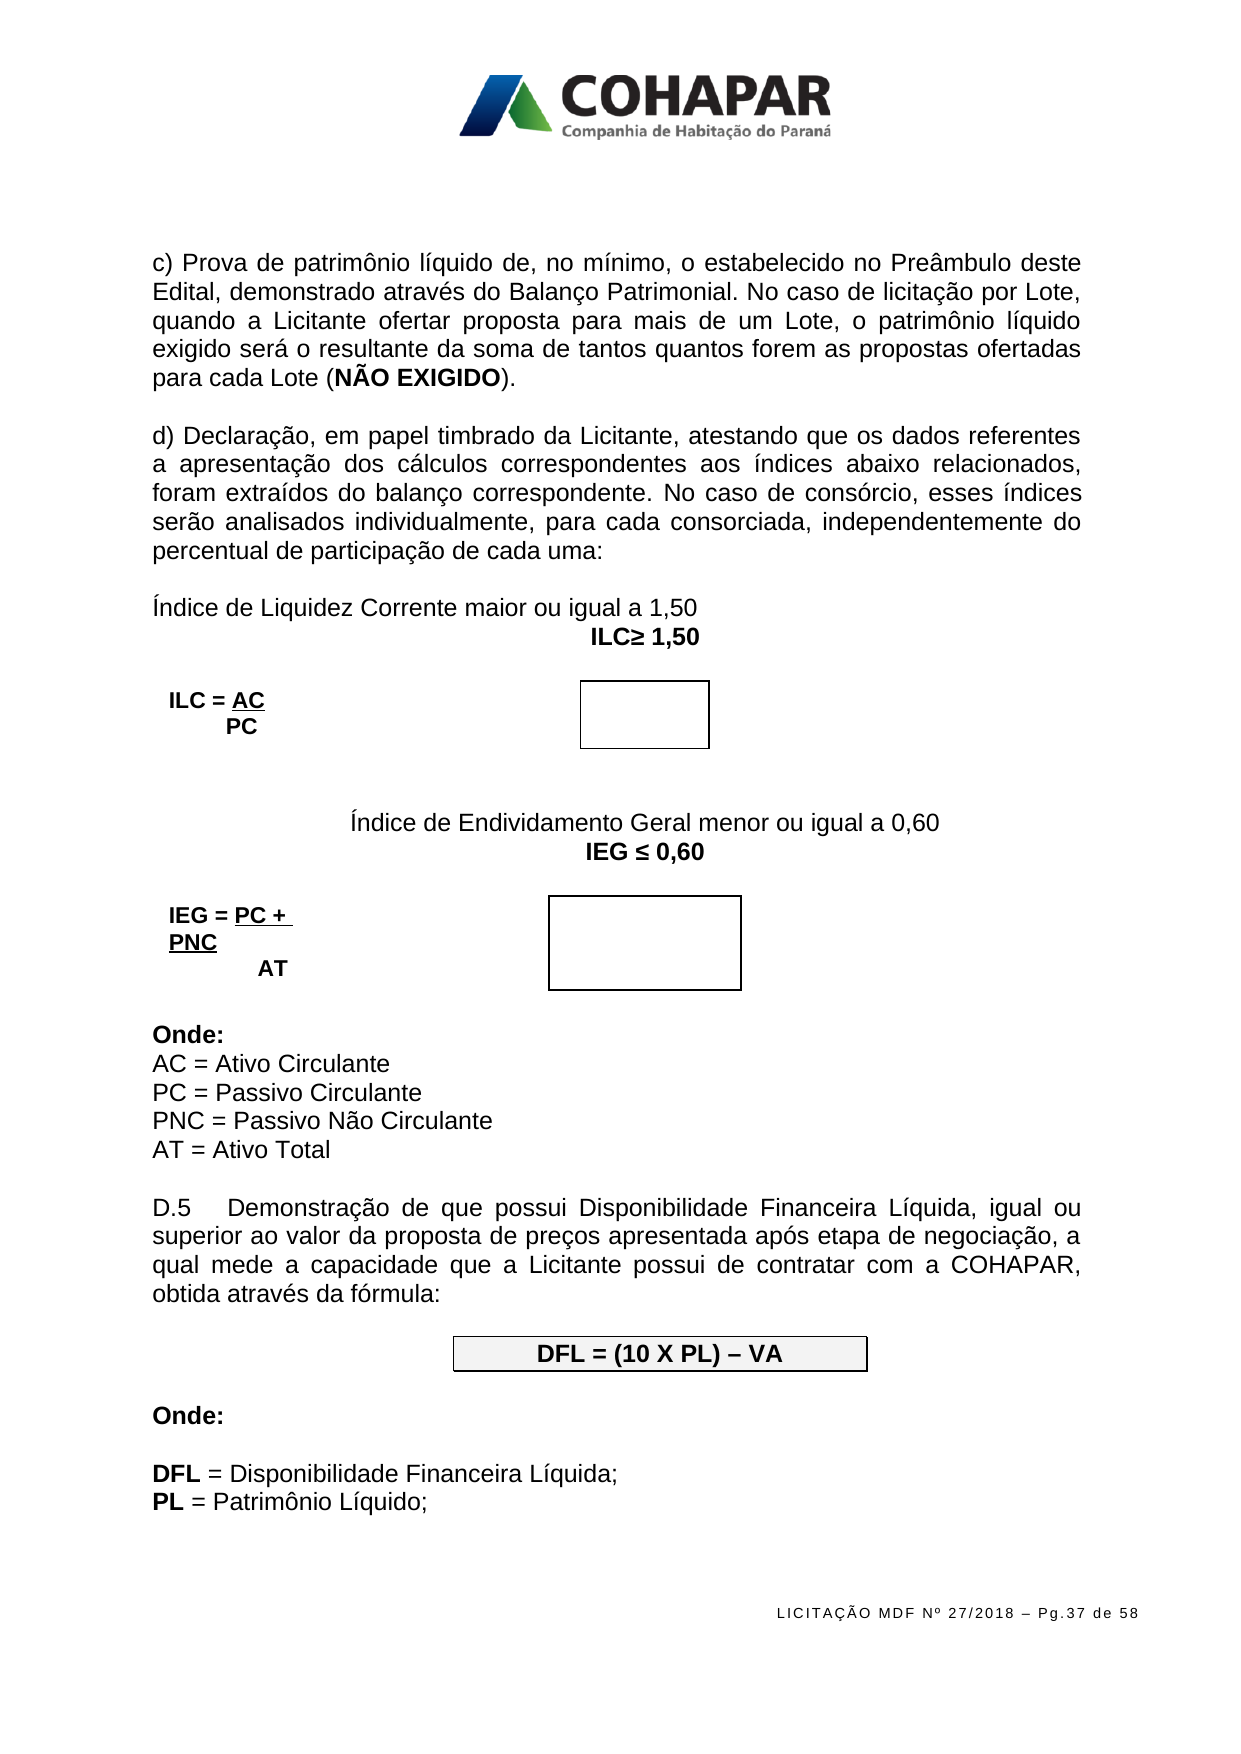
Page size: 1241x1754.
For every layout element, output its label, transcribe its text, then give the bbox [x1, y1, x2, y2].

text Índice de Endividamento Geral menor ou igual a 0,60 [152, 808, 1138, 837]
text IEG ≤ 0,60 [152, 837, 1138, 866]
text AT = Ativo Total [152, 1135, 1138, 1164]
text Onde: [152, 1401, 1138, 1430]
text c) Prova de patrimônio líquido de, no mínimo, o estabelecido no Preâmbulo deste Edital, demonstrado através do Balanço Patrimonial. No caso de licitação por Lote, quando a Licitante ofertar proposta para mais de um Lote, o patrimônio líquido exigido será o resultante da soma de tantos quantos forem as propostas ofertadas para cada Lote (NÃO EXIGIDO). [152, 248, 1083, 392]
text PC = Passivo Circulante [152, 1077, 1138, 1106]
text ILC≥ 1,50 [152, 622, 1138, 651]
text D.5 Demonstração de que possui Disponibilidade Financeira Líquida, igual ou superior ao valor da proposta de preços apresentada após etapa de negociação, a qual mede a capacidade que a Licitante possui de contratar com a COHAPAR, obtida através da fórmula: [152, 1192, 1083, 1307]
text PL = Patrimônio Líquido; [152, 1487, 1138, 1516]
text DFL = Disponibilidade Financeira Líquida; [152, 1458, 1138, 1487]
text AC = Ativo Circulante [152, 1049, 1138, 1077]
text d) Declaração, em papel timbrado da Licitante, atestando que os dados referentes a apresentação dos cálculos correspondentes aos índices abaixo relacionados, foram extraídos do balanço correspondente. No caso de consórcio, esses índices serão analisados individualmente, para cada consorciada, independentemente do percentual de participação de cada uma: [152, 421, 1083, 564]
text DFL = (10 X PL) – VA [454, 1337, 866, 1370]
text PNC = Passivo Não Circulante [152, 1106, 1138, 1135]
picture [459, 75, 831, 140]
text Índice de Liquidez Corrente maior ou igual a 1,50 [152, 593, 1138, 622]
text Onde: [152, 1020, 1138, 1049]
